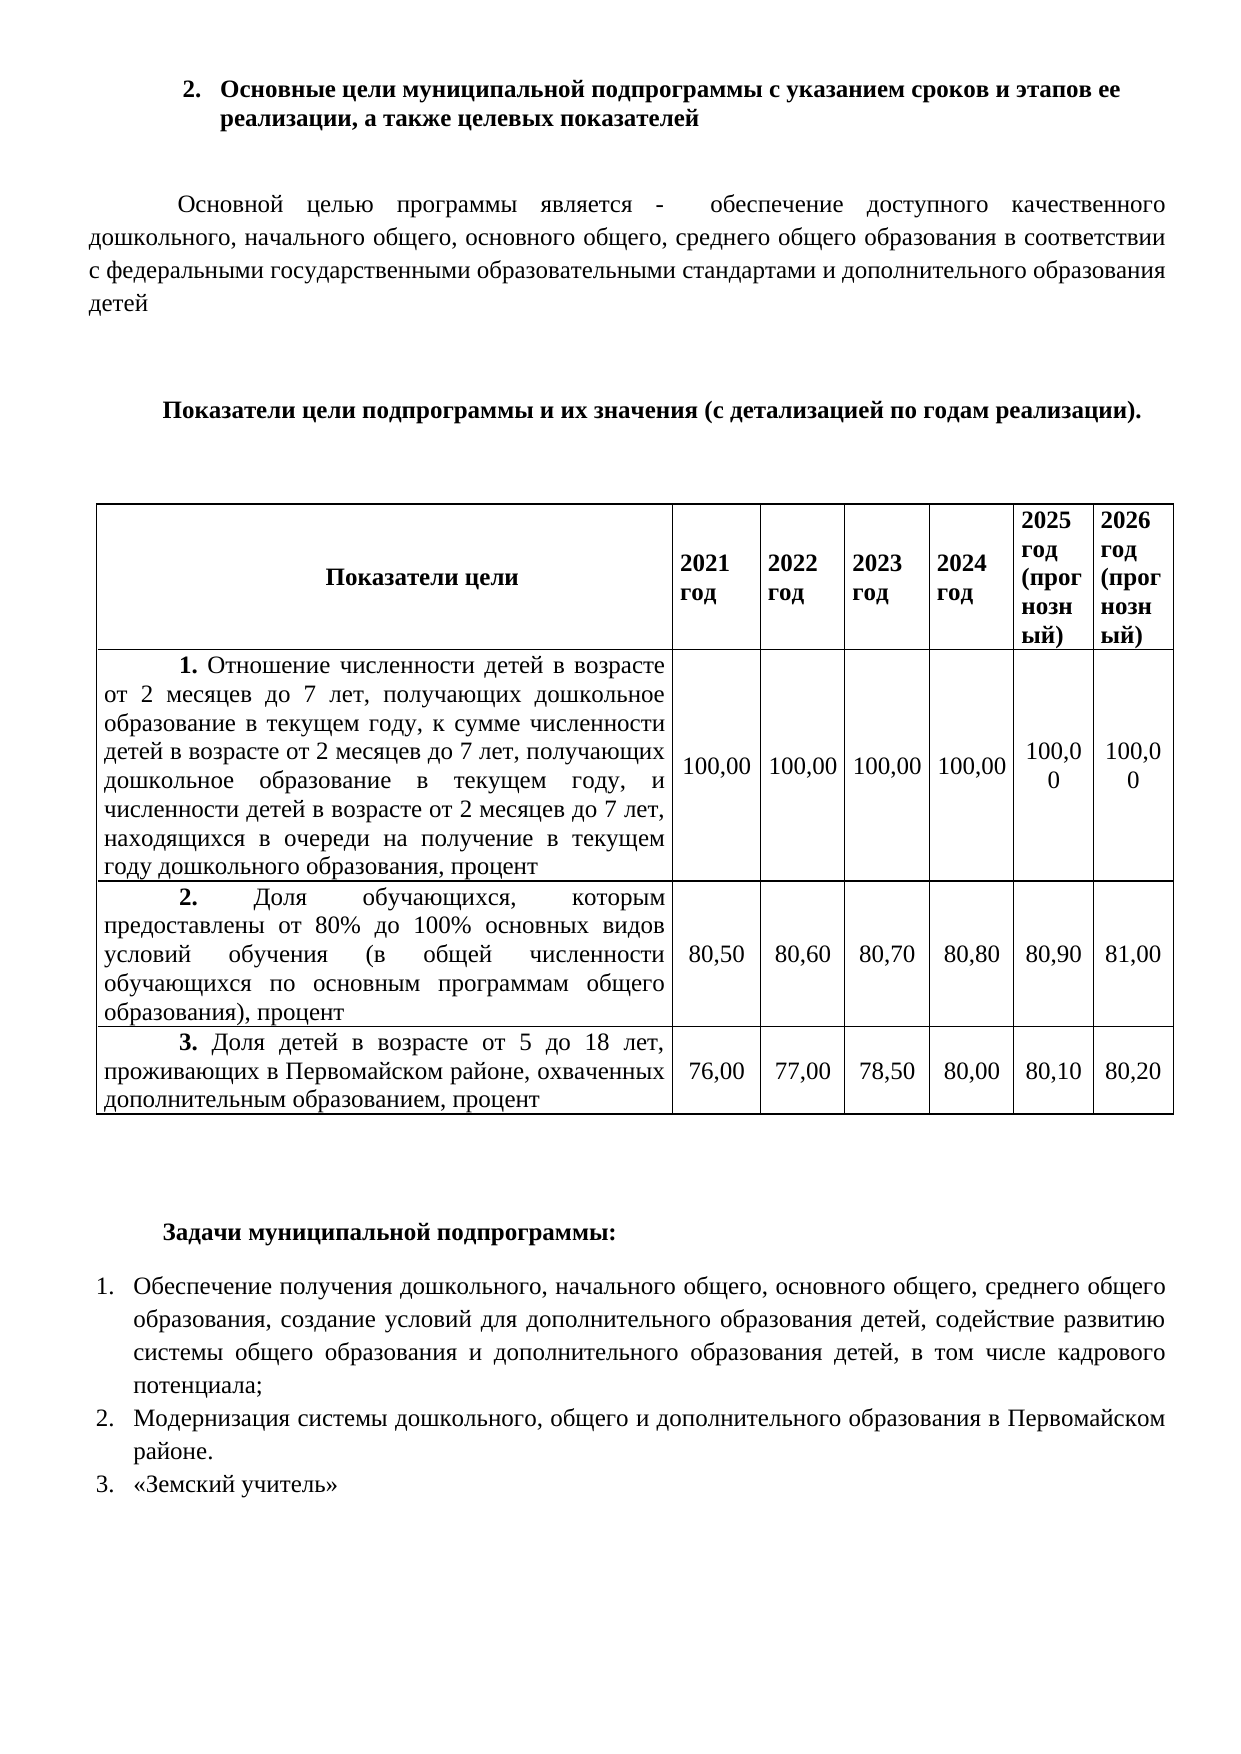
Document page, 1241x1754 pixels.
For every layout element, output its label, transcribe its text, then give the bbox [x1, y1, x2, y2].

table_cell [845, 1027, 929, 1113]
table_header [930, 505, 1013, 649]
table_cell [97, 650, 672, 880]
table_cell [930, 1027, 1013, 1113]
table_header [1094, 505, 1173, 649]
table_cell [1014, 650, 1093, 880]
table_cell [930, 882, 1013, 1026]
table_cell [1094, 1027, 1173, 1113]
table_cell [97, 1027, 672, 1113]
list Обеспечение получения дошкольного, начального общего, основного общего, среднего общего образования, создание условий для дополнительного образования детей, содействие развитию системы общего образования и дополнительного образования детей, в том числе кадрового потенциала; [96, 1271, 1166, 1399]
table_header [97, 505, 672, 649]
list Модернизация системы дошкольного, общего и дополнительного образования в Первомайском районе. [96, 1403, 1166, 1465]
text Основной целью программы является - обеспечение доступного качественного дошкольного, начального общего, основного общего, среднего общего образования в соответствии с федеральными государственными образовательными стандартами и дополнительного образования детей [89, 189, 1166, 317]
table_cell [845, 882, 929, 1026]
text Задачи муниципальной подпрограммы: [89, 1217, 1166, 1246]
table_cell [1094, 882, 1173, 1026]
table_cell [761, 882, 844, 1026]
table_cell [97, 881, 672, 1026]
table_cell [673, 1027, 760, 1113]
text Показатели цели подпрограммы и их значения (с детализацией по годам реализации). [89, 396, 1166, 424]
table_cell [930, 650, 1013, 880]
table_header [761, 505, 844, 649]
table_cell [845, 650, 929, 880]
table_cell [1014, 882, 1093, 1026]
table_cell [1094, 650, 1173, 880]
list «Земский учитель» [96, 1469, 1166, 1498]
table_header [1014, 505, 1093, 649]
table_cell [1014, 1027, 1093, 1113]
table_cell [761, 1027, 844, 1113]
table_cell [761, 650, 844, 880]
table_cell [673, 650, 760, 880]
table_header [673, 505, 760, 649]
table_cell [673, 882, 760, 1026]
list Основные цели муниципальной подпрограммы с указанием сроков и этапов ее реализации, а также целевых показателей [182, 74, 1166, 131]
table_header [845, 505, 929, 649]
